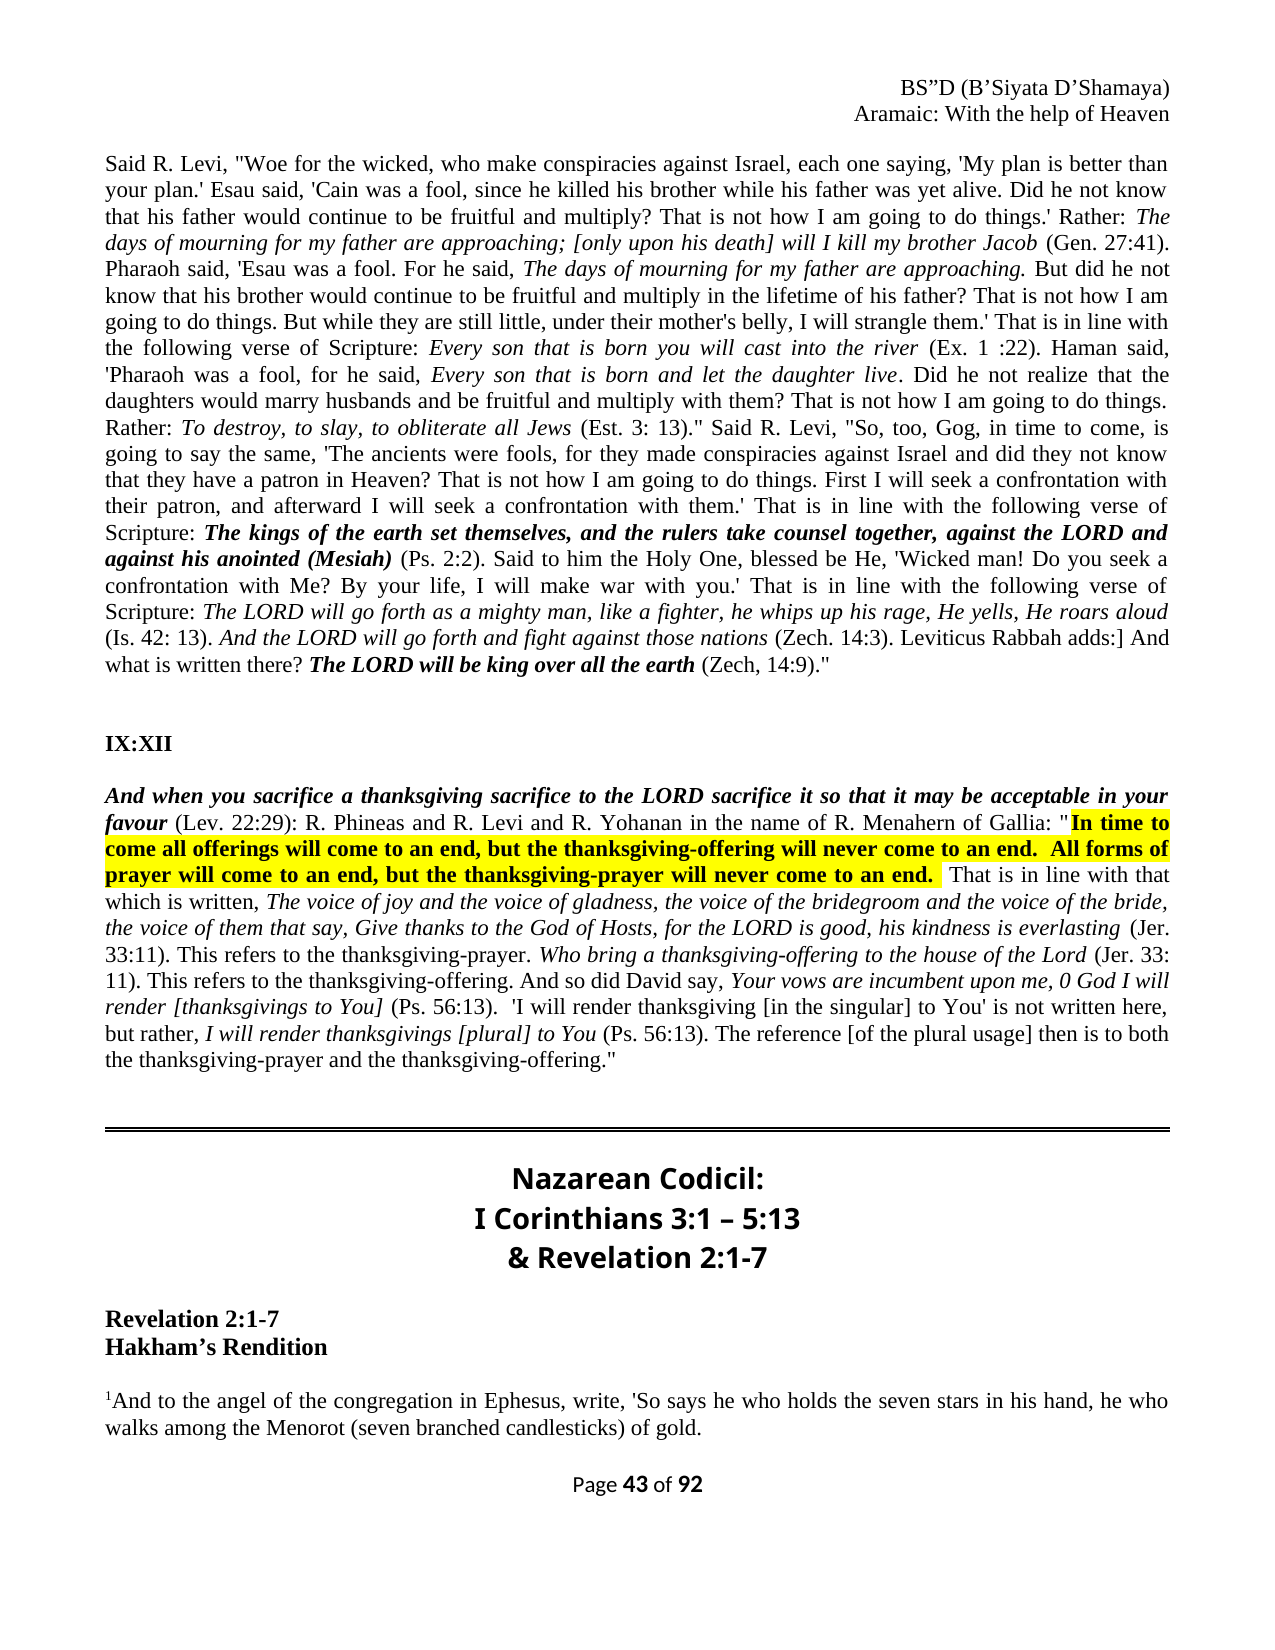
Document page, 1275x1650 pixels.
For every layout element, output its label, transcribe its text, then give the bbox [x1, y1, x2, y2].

text Said R. Levi, "Woe for the wicked, who make conspiracies against Israel, each one saying, 'My plan is better than your plan.' ‎Esau said, 'Cain was a fool, since he killed his brother while his father was yet alive. Did he not know that his father would continue to be fruitful and ‎multiply? That is not how I am going to do things.' Rather: ‎The days of mourning for my father are approaching; [only upon his death] will I kill my brother Jacob (Gen. 27:41). ‎Pharaoh said, 'Esau was a fool. For he said, The days of mourning for my father are approaching. But did he not know that his brother would continue ‎to be fruitful and multiply in the lifetime of his father? That is not how I am going to do things. But while they are still little, under their mother's belly, ‎I will strangle them.' That is in line with the following verse of Scripture: Every son that is born you will cast into the river (Ex. 1 :22). ‎Haman said, 'Pharaoh was a fool, for he said, Every son that is born and let the daughter live. Did he not realize that the daughters would marry husbands ‎and be fruitful and multiply with them? That is not how I am going to do things. Rather: To destroy, to slay, to obliterate all Jews (Est. 3: 13)." ‎Said R. Levi, "So, too, Gog, in time to come, is going to say the same, 'The ancients were fools, for they made conspiracies against Israel and did they ‎not know that they have a patron in Heaven? That is not how I am going to do things. First I will seek a confrontation with their patron, and afterward ‎I will seek a confrontation with them.' That is in line with the following verse of Scripture: The kings of the earth set themselves, and the rulers take counsel ‎together, against the LORD and against his anointed (Mesiah) (Ps. 2:2). ‎Said to him the Holy One, blessed be He, 'Wicked man! Do you seek a confrontation with Me? By your life, I will make war with you.' That is in line ‎with the following verse of Scripture: The LORD will go forth as a mighty man, like a fighter, he whips up his rage, He yells, He roars aloud (Is. 42: 13). ‎And the LORD will go forth and fight against those nations (Zech. 14:3). ‎Leviticus Rabbah adds:] And what is written there? The LORD will be king over all the earth (Zech, 14:9)." ‎ [105, 150, 1170, 677]
text IX:XII ‎ [105, 730, 1170, 756]
text And when you sacrifice a thanksgiving sacrifice to the LORD sacrifice it so that it may be acceptable in your favour (Lev. 22:29): ‎R. Phineas and R. Levi and R. Yohanan in the name of R. Menahern of Gallia: "In time to come all offerings will come to an end, but the ‎thanksgiving-offering will never come to an end. ‎ All forms of prayer will come to an end, but the thanksgiving-prayer will never come to an end. ‎ That is in line with that which is written, The voice of joy and the voice of gladness, the voice of the bridegroom and the voice of the bride, the voice of ‎them that say, Give thanks to the God of Hosts, for the LORD is good, his kindness is everlasting (Jer. 33:11). This refers to the thanksgiving-prayer. ‎Who bring a thanksgiving-offering to the house of the Lord (Jer. 33: 11). This refers to the thanksgiving-offering. ‎And so did David say, Your vows are incumbent upon me, 0 God I will render [thanksgivings to You] (Ps. 56:13). 'I will render thanksgiving [in the singular] to You' is not written here, but rather, I will render thanksgivings [plural] to You (Ps. 56:13). The reference ‎‎[of the plural usage] then is to both the thanksgiving-prayer and the thanksgiving-offering." ‎ [105, 862, 1170, 1072]
text Revelation 2:1-7 [105, 1304, 1170, 1332]
text & Revelation 2:1-7 [105, 1238, 1170, 1277]
text Hakham’s Rendition [105, 1332, 1170, 1361]
text Nazarean Codicil: [105, 1158, 1170, 1198]
text 1And to the angel of the congregation in Ephesus, write, 'So says he who holds the seven stars in his hand, he who walks among the Menorot (seven branched candlesticks) of gold. [105, 1387, 1170, 1440]
text I Corinthians ‎3:1 – 5:13‎ [105, 1198, 1170, 1238]
